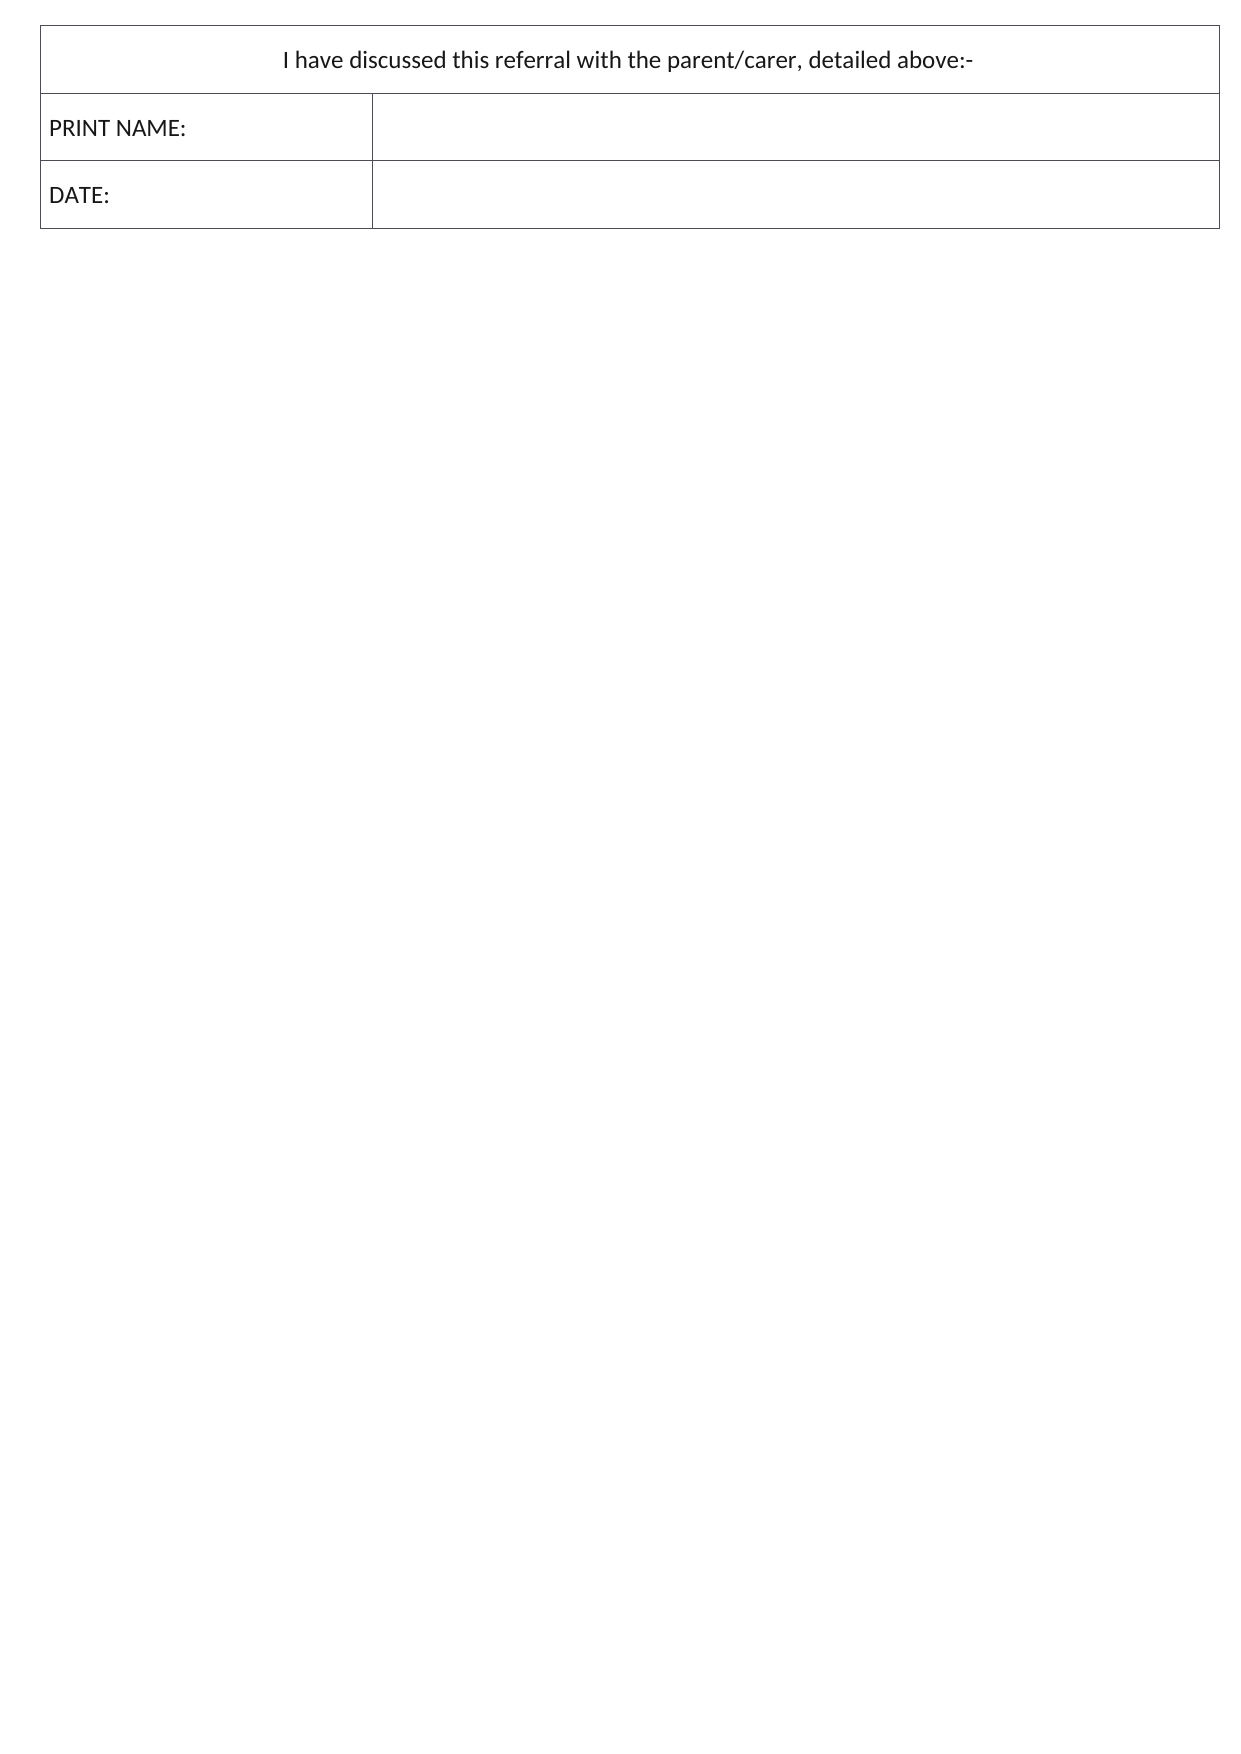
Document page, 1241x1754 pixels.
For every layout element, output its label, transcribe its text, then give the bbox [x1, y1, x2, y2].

table_cell DATE: [41, 161, 372, 228]
table_cell PRINT NAME: [41, 94, 372, 160]
table_cell [373, 161, 1219, 228]
table_header I have discussed this referral with the parent/carer, detailed above:- [41, 26, 1219, 93]
table_cell [373, 94, 1219, 160]
